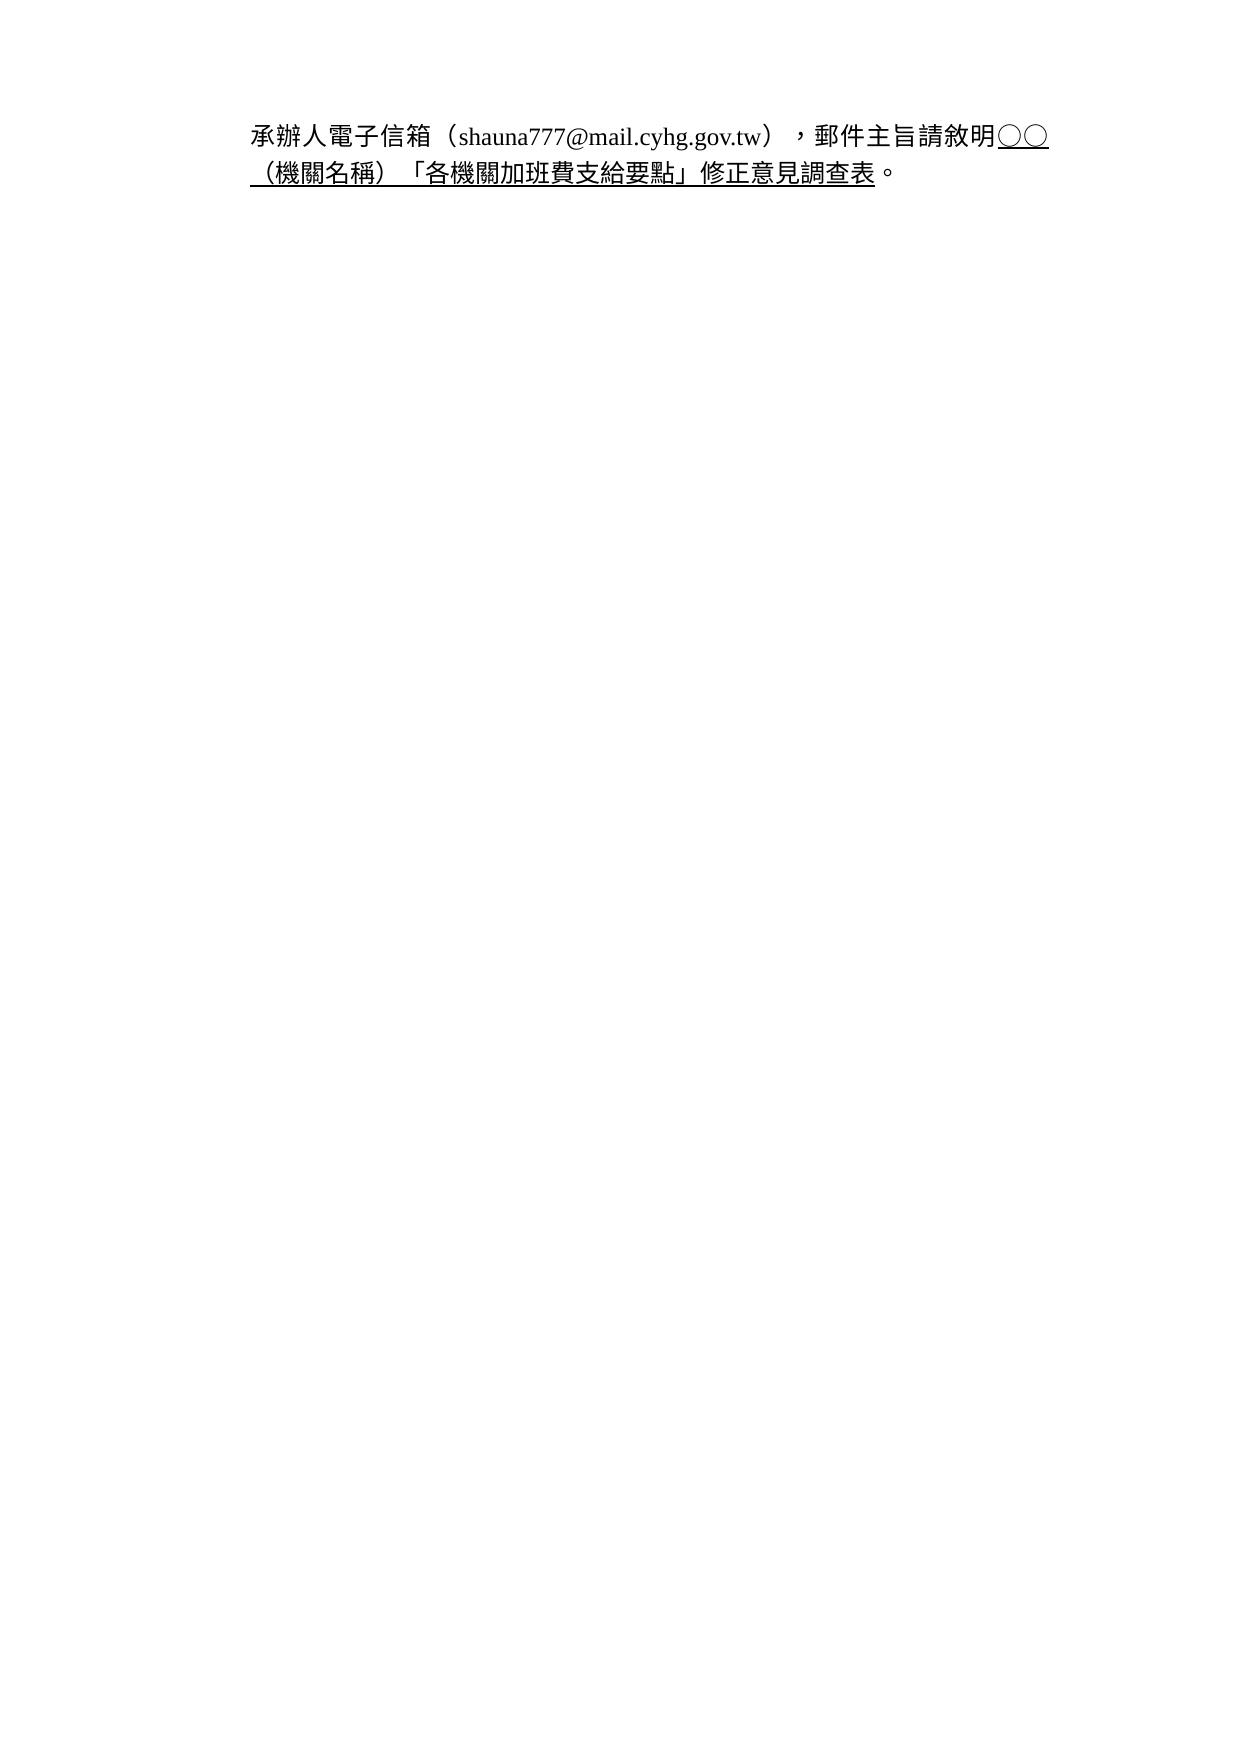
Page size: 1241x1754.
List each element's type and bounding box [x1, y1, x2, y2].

text [187, 116, 1048, 191]
